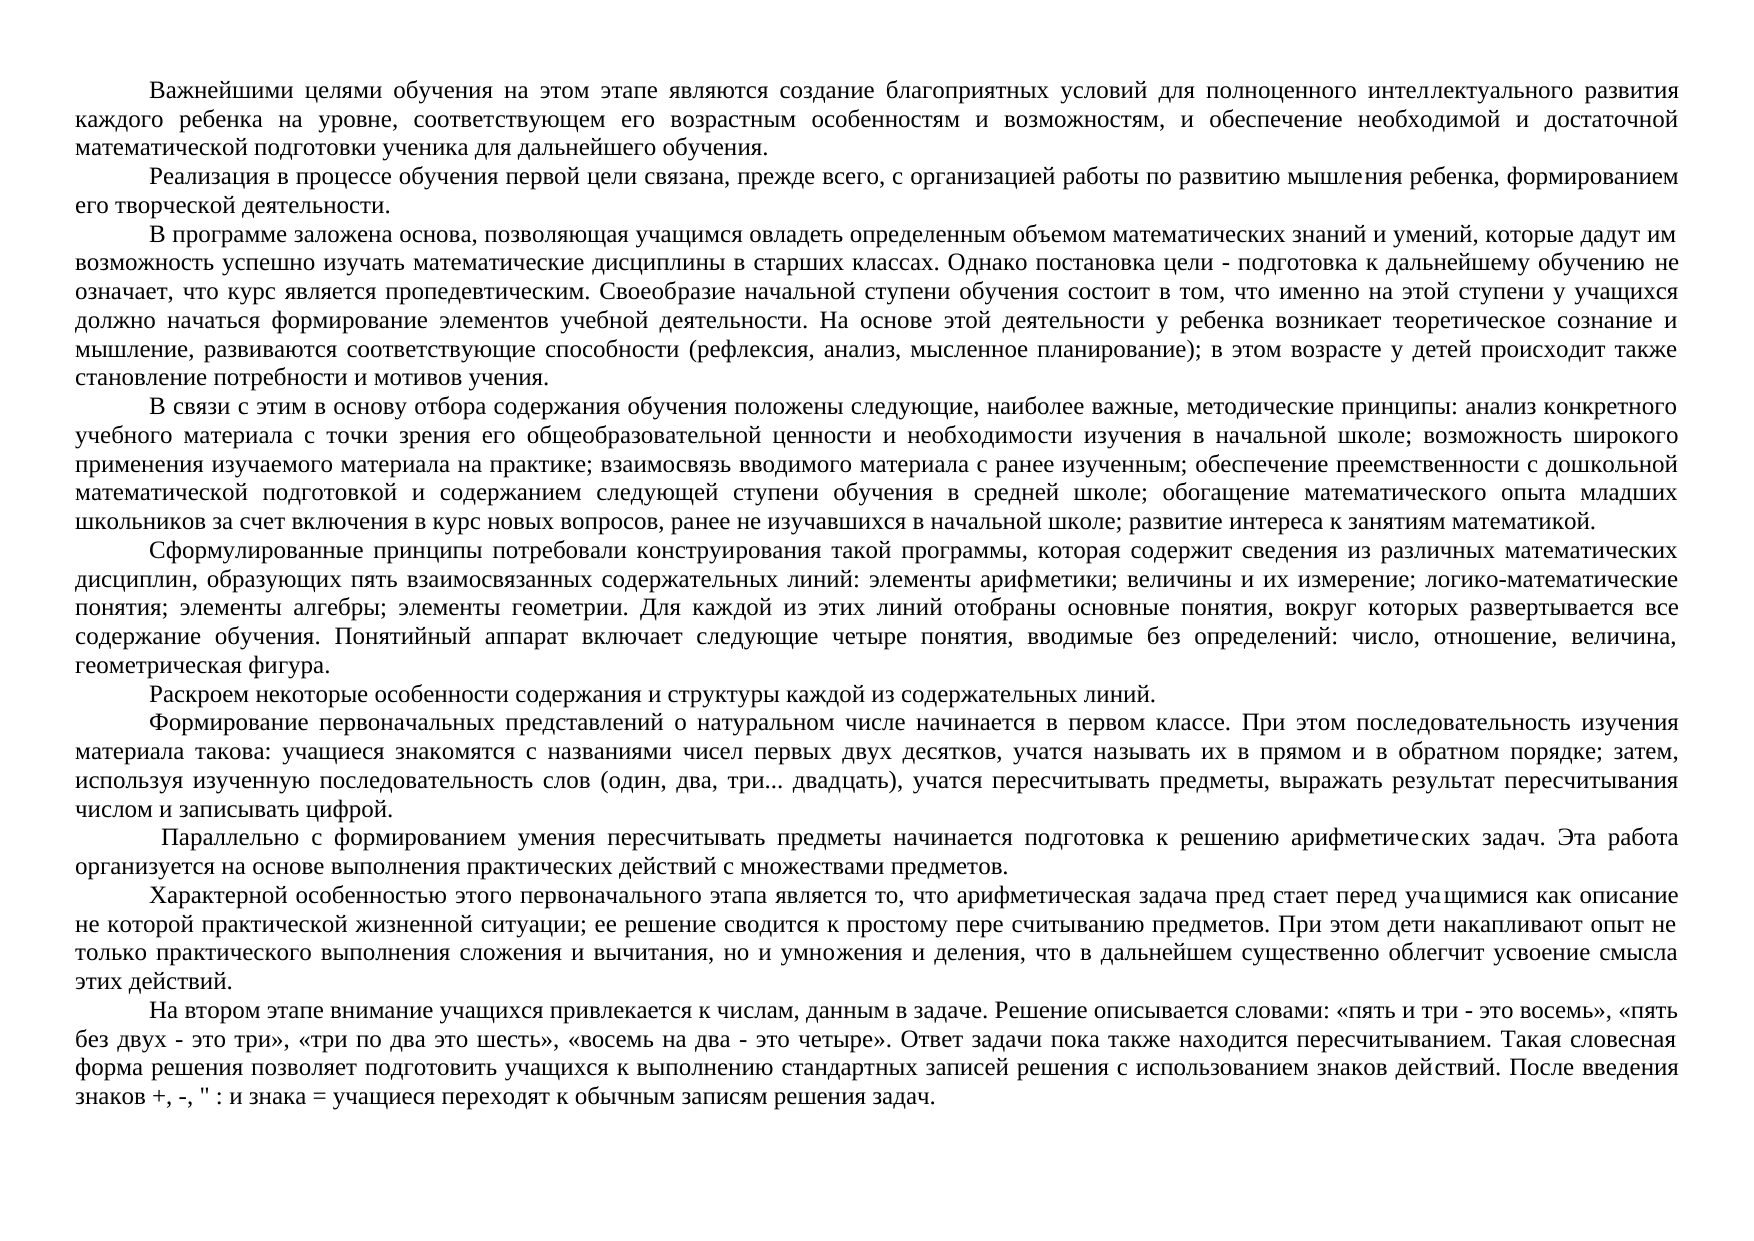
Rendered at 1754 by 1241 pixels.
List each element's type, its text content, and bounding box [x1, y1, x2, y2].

text Характерной особенностью этого первоначального этапа является то, что арифметическая задача пред стает перед учащимися как описание не которой практической жизненной ситуации; ее решение сводится к простому пере считыванию предметов. При этом дети накапливают опыт не только практического выполнения сложения и вычитания, но и умножения и деления, что в дальнейшем существенно облегчит усвоение смысла этих действий. [75, 880, 1679, 995]
text В программе заложена основа, позволяющая учащимся овладеть определенным объемом математических знаний и умений, которые дадут им возможность успешно изучать математические дисциплины в старших классах. Однако постановка цели - подготовка к дальнейшему обучению не означает, что курс является пропедевтическим. Своеобразие начальной ступени обучения состоит в том, что именно на этой ступени у учащихся должно начаться формирование элементов учебной деятельности. На основе этой деятельности у ребенка возникает теоретическое сознание и мышление, развиваются соответствующие способности (рефлексия, анализ, мысленное планирование); в этом возрасте у детей происходит также становление потребности и мотивов учения. [75, 219, 1679, 391]
text Реализация в процессе обучения первой цели связана, прежде всего, с организацией работы по развитию мышления ребенка, формированием его творческой деятельности. [75, 161, 1679, 219]
text На втором этапе внимание учащихся привлекается к числам, данным в задаче. Решение описывается словами: «пять и три - это вoceмь», «пять без двух - это три», «три по два это шесть», «восемь на два - это четыре». Ответ задачи пока также находится пересчитыванием. Такая словесная форма решения позволяет подготовить учащихся к выполнению стандартных записей решения с использованием знаков действий. После введения знаков +, -, " : и знака = учащиеся переходят к обычным записям решения задач. [75, 995, 1679, 1110]
text Формирование первоначальных представлений о натуральном числе начинается в первом классе. При этом последовательность изучения материала такова: учащиеся знакомятся с названиями чисел первых двух десятков, учатся называть их в прямом и в обратном порядке; затем, используя изученную последовательность слов (один, два, три... двадцать), учатся пересчитывать предметы, выражать результат пересчитывания числом и записывать цифрой. [75, 707, 1679, 822]
text Раскроем некоторые особенности содержания и структуры каждой из содержательных линий. [75, 679, 1679, 707]
text Параллельно с формированием умения пересчитывать предметы начинается подготовка к решению арифметических задач. Эта работа организуется на основе выполнения практических действий с множествами предметов. [75, 822, 1679, 880]
text В связи с этим в основу отбора содержания обучения положены следующие, наиболее важные, методические принципы: анализ конкретного учебного материала с точки зрения его общеобразовательной ценности и необходимости изучения в начальной школе; возможность широкого применения изучаемого материала на практике; взаимосвязь вводимого материала с ранее изученным; обеспечение преемственности с дошкольной математической подготовкой и содержанием следующей ступени обучения в средней школе; обогащение математического опыта младших школьников за счет включения в курс новых вопросов, ранее не изучавшихся в начальной школе; развитие интереса к занятиям математикой. [75, 391, 1679, 535]
text Важнейшими целями обучения на этом этапе являются создание благоприятных условий для полноценного интеллектуального развития каждого ребенка на уровне, соответствующем его возрастным особенностям и возможностям, и обеспечение необходимой и достаточной математической подготовки ученика для дальнейшего обучения. [75, 75, 1679, 161]
text Сформулированные принципы потребовали конструирования такой программы, которая содержит сведения из различных математических дисциплин, образующих пять взаимосвязанных содержательных линий: элементы арифметики; величины и их измерение; логико-математические понятия; элементы алгебры; элементы геометрии. Для каждой из этих линий отобраны основные понятия, вокруг которых развертывается все содержание обучения. Понятийный аппарат включает следующие четыре понятия, вводимые без определений: число, отношение, величина, геометрическая фигура. [75, 535, 1679, 679]
